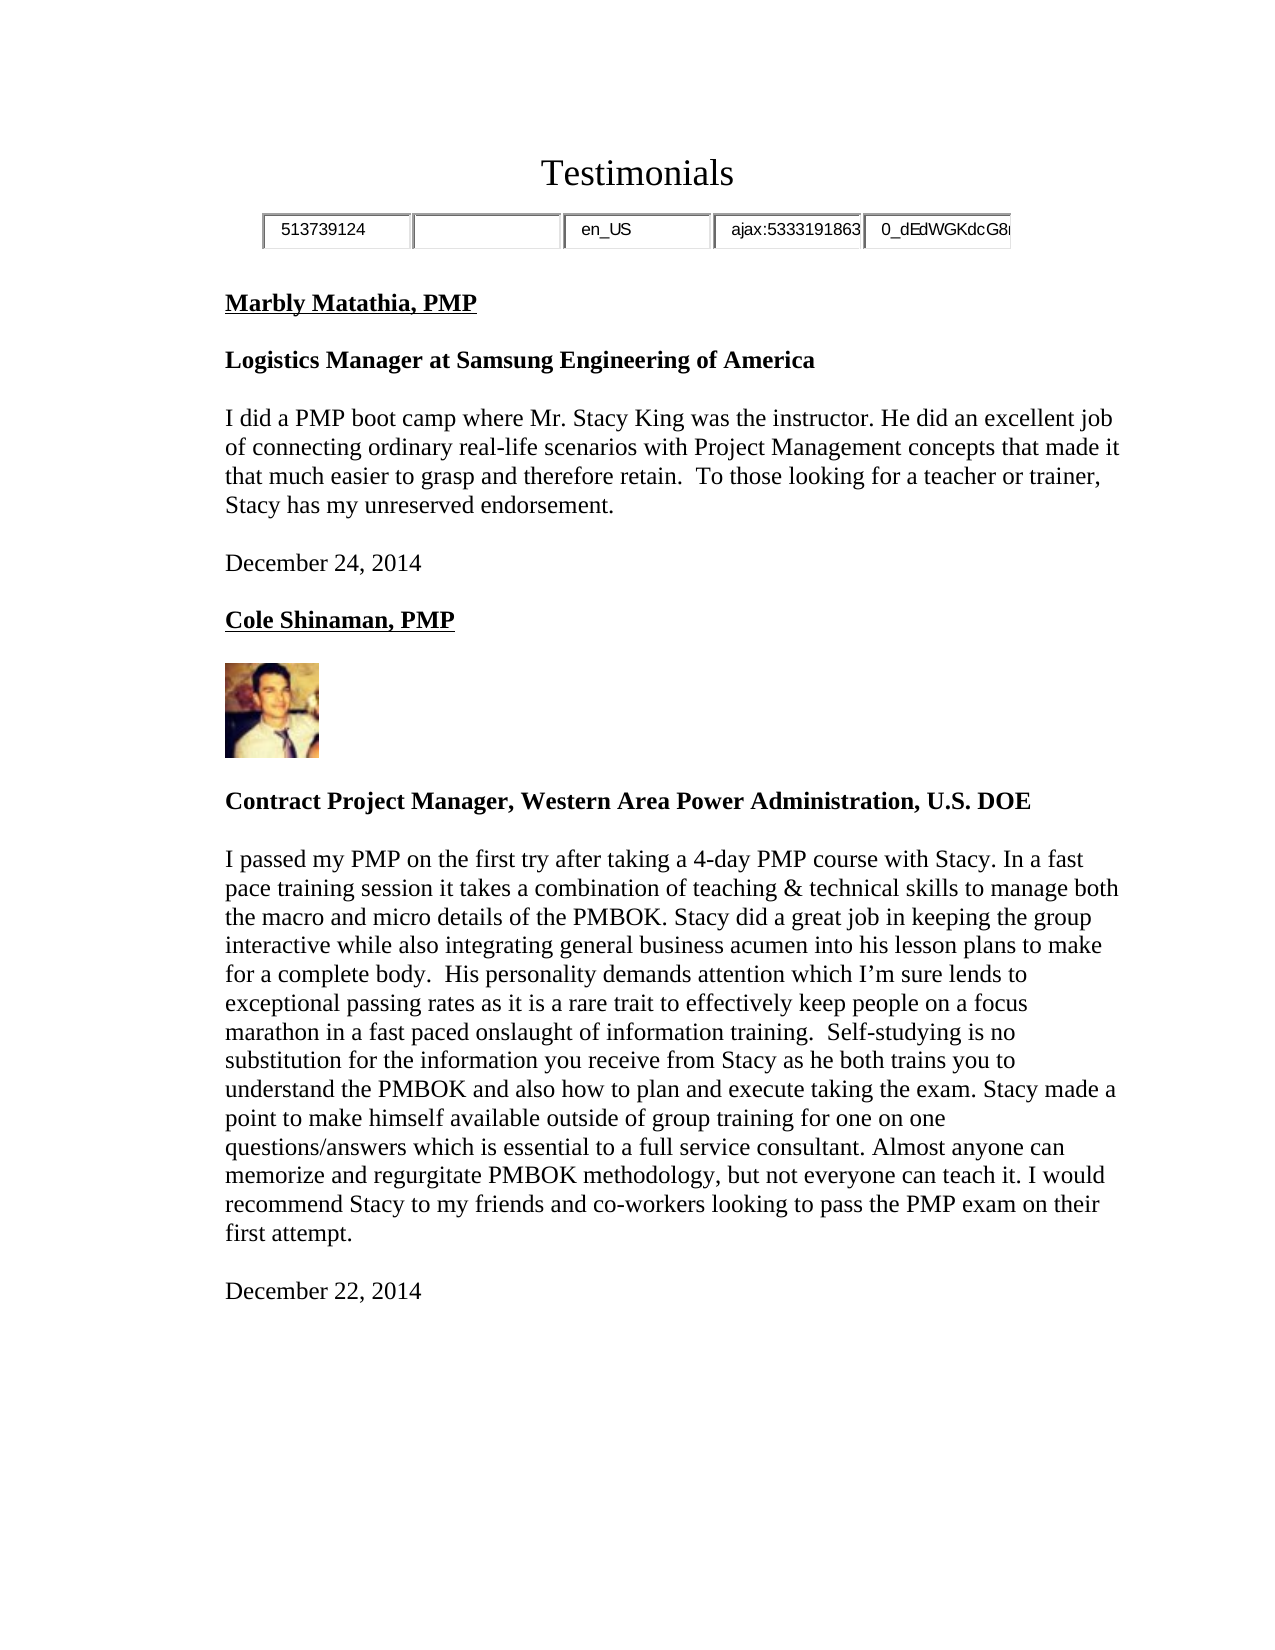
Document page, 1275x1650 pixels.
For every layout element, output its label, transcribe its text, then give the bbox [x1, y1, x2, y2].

text I passed my PMP on the first try after taking a 4-day PMP course with Stacy. In a fast pace training session it takes a combination of teaching & technical skills to manage both the macro and micro details of the PMBOK. Stacy did a great job in keeping the group interactive while also integrating general business acumen into his lesson plans to make for a complete body. His personality demands attention which I’m sure lends to exceptional passing rates as it is a rare trait to effectively keep people on a focus marathon in a fast paced onslaught of information training. Self-studying is no substitution for the information you receive from Stacy as he both trains you to understand the PMBOK and also how to plan and execute taking the exam. Stacy made a point to make himself available outside of group training for one on one questions/answers which is essential to a full service consultant. Almost anyone can memorize and regurgitate PMBOK methodology, but not everyone can teach it. I would recommend Stacy to my friends and co-workers looking to pass the PMP exam on their first attempt. [225, 844, 1125, 1247]
text Cole Shinaman, PMP [225, 606, 1125, 634]
text TestimonialsTop of Form [150, 150, 1125, 193]
text Marbly Matathia, PMP [225, 288, 1125, 316]
picture [225, 663, 319, 758]
text Logistics Manager at Samsung Engineering of America [225, 346, 1125, 374]
text Bottom of Form [150, 213, 1125, 256]
text December 24, 2014 [225, 548, 1125, 576]
text December 22, 2014 [225, 1276, 1125, 1305]
text Contract Project Manager, Western Area Power Administration, U.S. DOE [225, 786, 1125, 815]
text I did a PMP boot camp where Mr. Stacy King was the instructor. He did an excellent job of connecting ordinary real-life scenarios with Project Management concepts that made it that much easier to grasp and therefore retain. To those looking for a teacher or trainer, Stacy has my unreserved endorsement. [225, 403, 1125, 518]
